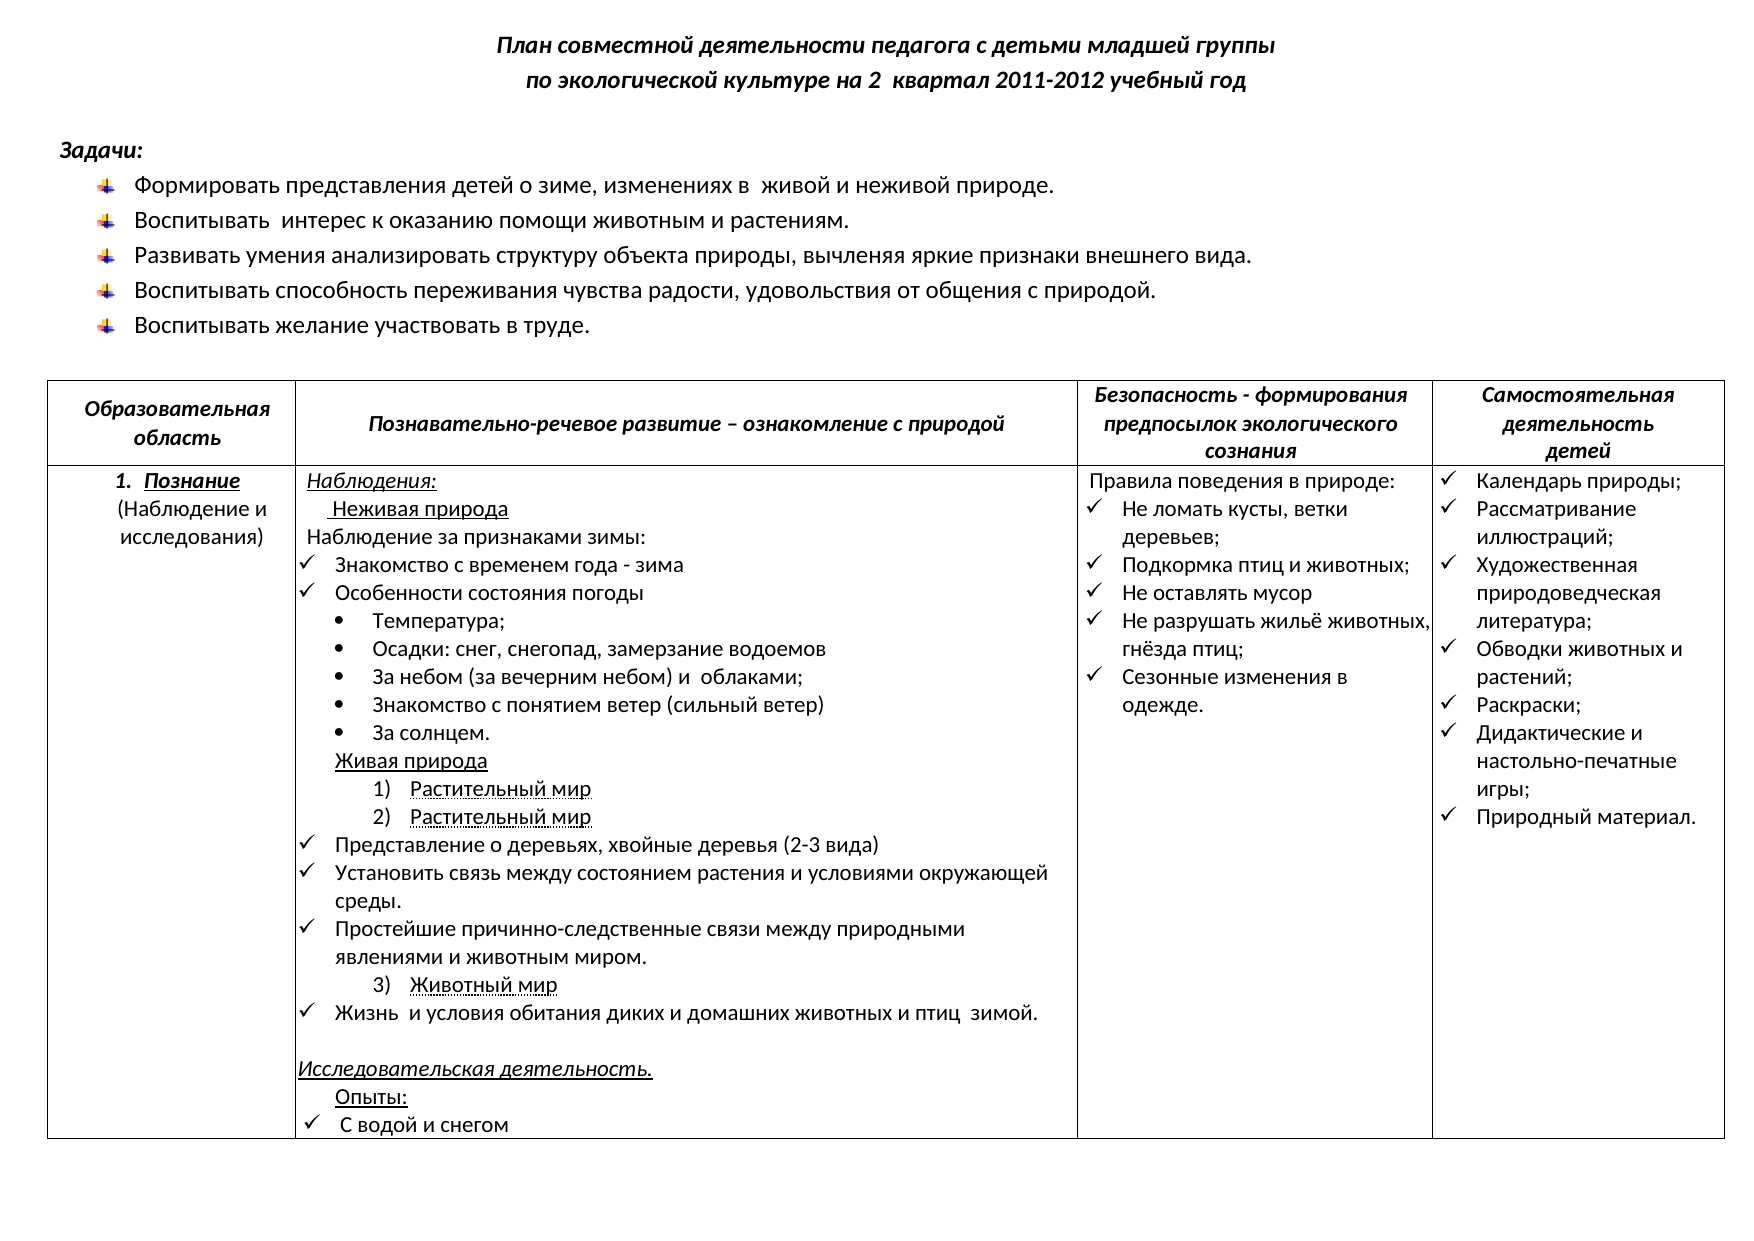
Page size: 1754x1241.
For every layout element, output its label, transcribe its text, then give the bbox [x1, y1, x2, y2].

list Воспитывать способность переживания чувства радости, удовольствия от общения с природой. [97, 274, 1713, 305]
picture [97, 212, 115, 229]
text План совместной деятельности педагога с детьми младшей группы [59, 29, 1713, 60]
table_header Образовательная область [48, 381, 295, 465]
table_header Познавательно-речевое развитие – ознакомление с природой [296, 381, 1077, 465]
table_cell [48, 466, 295, 1138]
picture [97, 317, 115, 334]
list Воспитывать желание участвовать в труде. [97, 309, 1713, 340]
table_header Безопасность - формирования предпосылок экологического сознания [1078, 381, 1432, 465]
picture [97, 177, 115, 194]
picture [97, 282, 115, 299]
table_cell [1433, 466, 1724, 1138]
picture [97, 247, 115, 264]
text Задачи: [59, 134, 1713, 165]
table_header Самостоятельная деятельность детей [1433, 381, 1724, 465]
list Формировать представления детей о зиме, изменениях в живой и неживой природе. [97, 169, 1713, 200]
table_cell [1078, 466, 1432, 1138]
list Развивать умения анализировать структуру объекта природы, вычленяя яркие признаки внешнего вида. [97, 239, 1713, 270]
text по экологической культуре на 2 квартал 2011-2012 учебный год [59, 64, 1713, 95]
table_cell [296, 466, 1077, 1138]
list Воспитывать интерес к оказанию помощи животным и растениям. [97, 204, 1713, 235]
